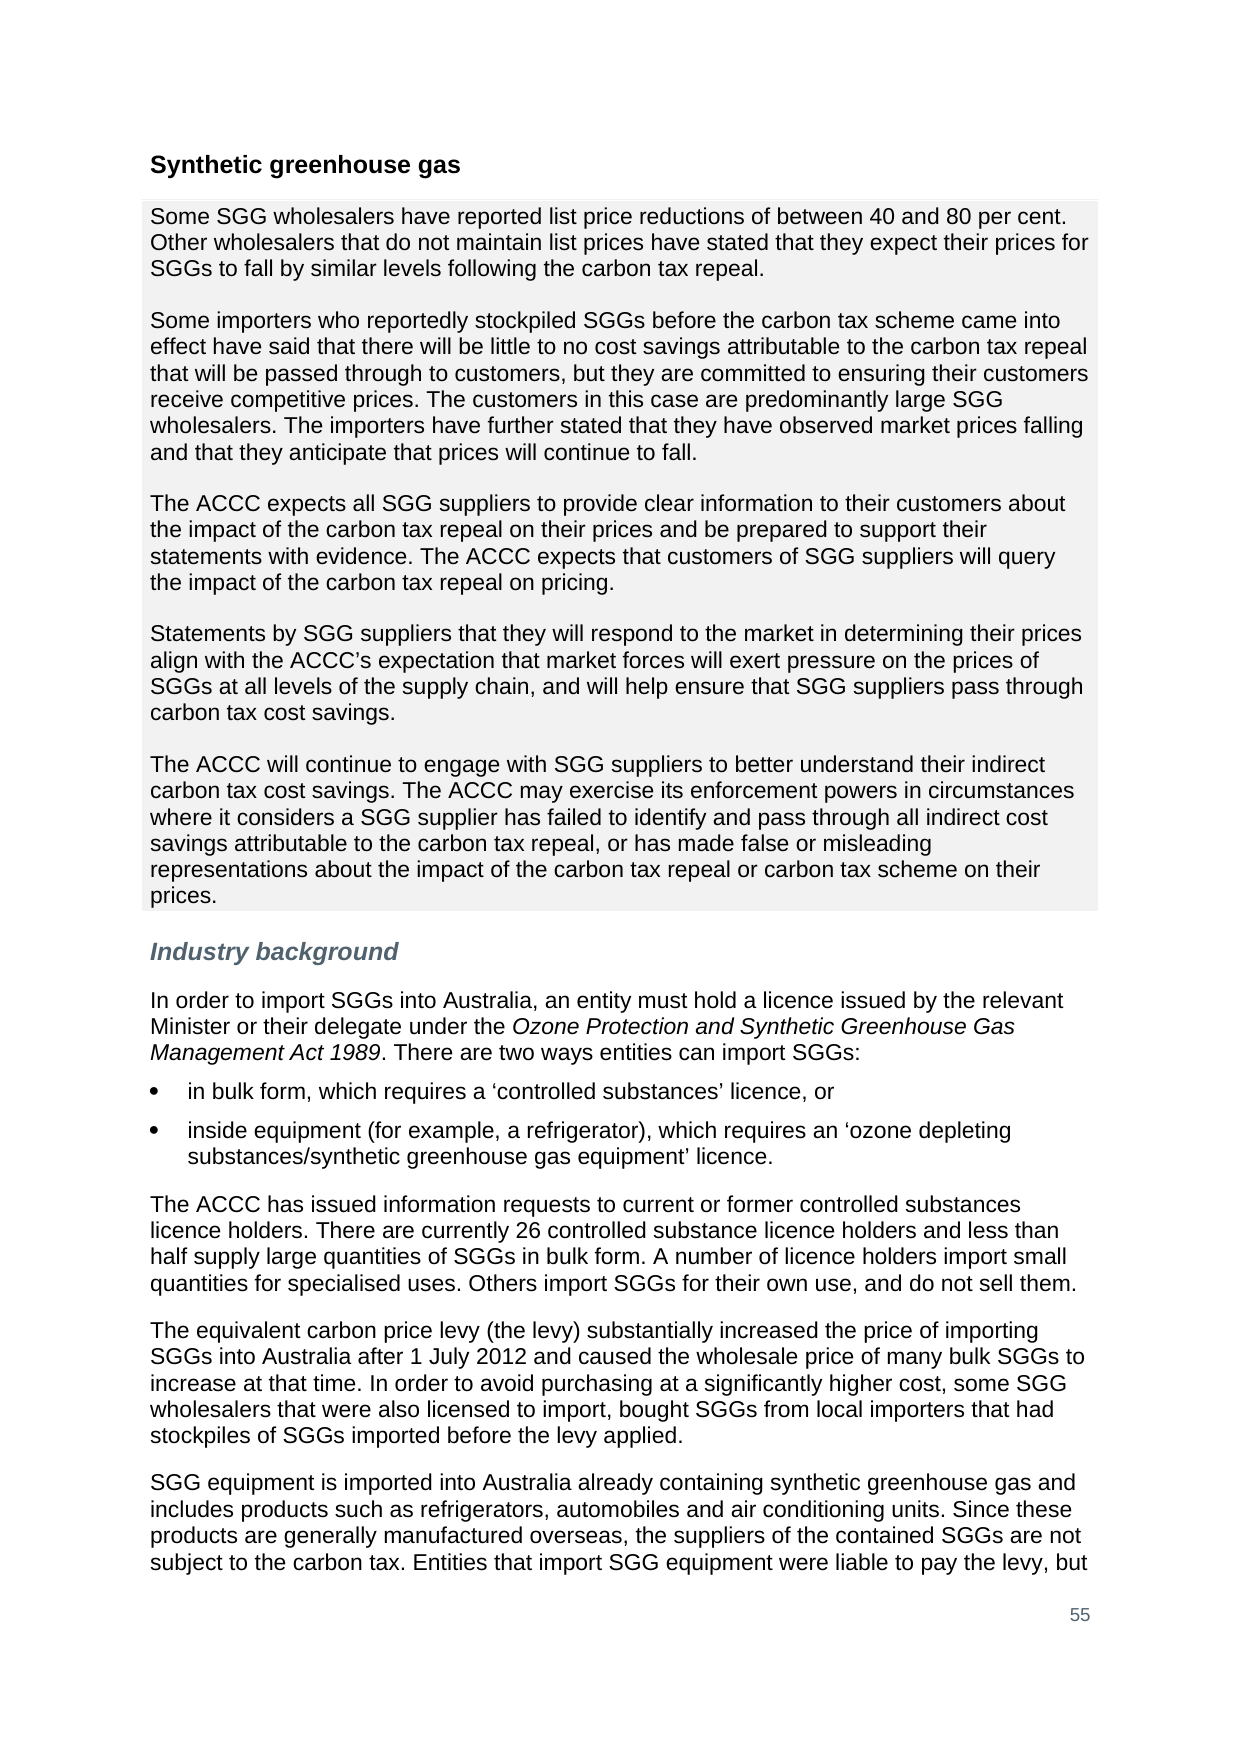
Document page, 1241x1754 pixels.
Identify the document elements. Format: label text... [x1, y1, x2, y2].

text inside equipment (for example, a refrigerator), which requires an ‘ozone depleting substances/synthetic greenhouse gas equipment’ licence. [150, 1117, 1090, 1170]
text Some importers who reportedly stockpiled SGGs before the carbon tax scheme came into effect have said that there will be little to no cost savings attributable to the carbon tax repeal that will be passed through to customers, but they are committed to ensuring their customers receive competitive prices. The customers in this case are predominantly large SGG wholesalers. The importers have further stated that they have observed market prices falling and that they anticipate that prices will continue to fall. [142, 304, 1098, 465]
text The ACCC will continue to engage with SGG suppliers to better understand their indirect carbon tax cost savings. The ACCC may exercise its enforcement powers in circumstances where it considers a SGG supplier has failed to identify and pass through all indirect cost savings attributable to the carbon tax repeal, or has made false or misleading representations about the impact of the carbon tax repeal or carbon tax scheme on their prices. [142, 748, 1098, 911]
text Statements by SGG suppliers that they will respond to the market in determining their prices align with the ACCC’s expectation that market forces will exert pressure on the prices of SGGs at all levels of the supply chain, and will help ensure that SGG suppliers pass through carbon tax cost savings. [142, 617, 1098, 726]
subtitle Industry background [150, 937, 1090, 966]
text In order to import SGGs into Australia, an entity must hold a licence issued by the relevant Minister or their delegate under the Ozone Protection and Synthetic Greenhouse Gas Management Act 1989. There are two ways entities can import SGGs: [150, 987, 1090, 1066]
text The equivalent carbon price levy (the levy) substantially increased the price of importing SGGs into Australia after 1 July 2012 and caused the wholesale price of many bulk SGGs to increase at that time. In order to avoid purchasing at a significantly higher cost, some SGG wholesalers that were also licensed to import, bought SGGs from local importers that had stockpiles of SGGs imported before the levy applied. [150, 1317, 1090, 1448]
text Some SGG wholesalers have reported list price reductions of between 40 and 80 per cent. Other wholesalers that do not maintain list prices have stated that they expect their prices for SGGs to fall by similar levels following the carbon tax repeal. [142, 201, 1098, 282]
text in bulk form, which requires a ‘controlled substances’ licence, or [150, 1078, 1090, 1104]
subtitle Synthetic greenhouse gas [150, 150, 1090, 179]
text The ACCC has issued information requests to current or former controlled substances licence holders. There are currently 26 controlled substance licence holders and less than half supply large quantities of SGGs in bulk form. A number of licence holders import small quantities for specialised uses. Others import SGGs for their own use, and do not sell them. [150, 1191, 1090, 1296]
text The ACCC expects all SGG suppliers to provide clear information to their customers about the impact of the carbon tax repeal on their prices and be prepared to support their statements with evidence. The ACCC expects that customers of SGG suppliers will query the impact of the carbon tax repeal on pricing. [142, 487, 1098, 595]
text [150, 1469, 1090, 1575]
